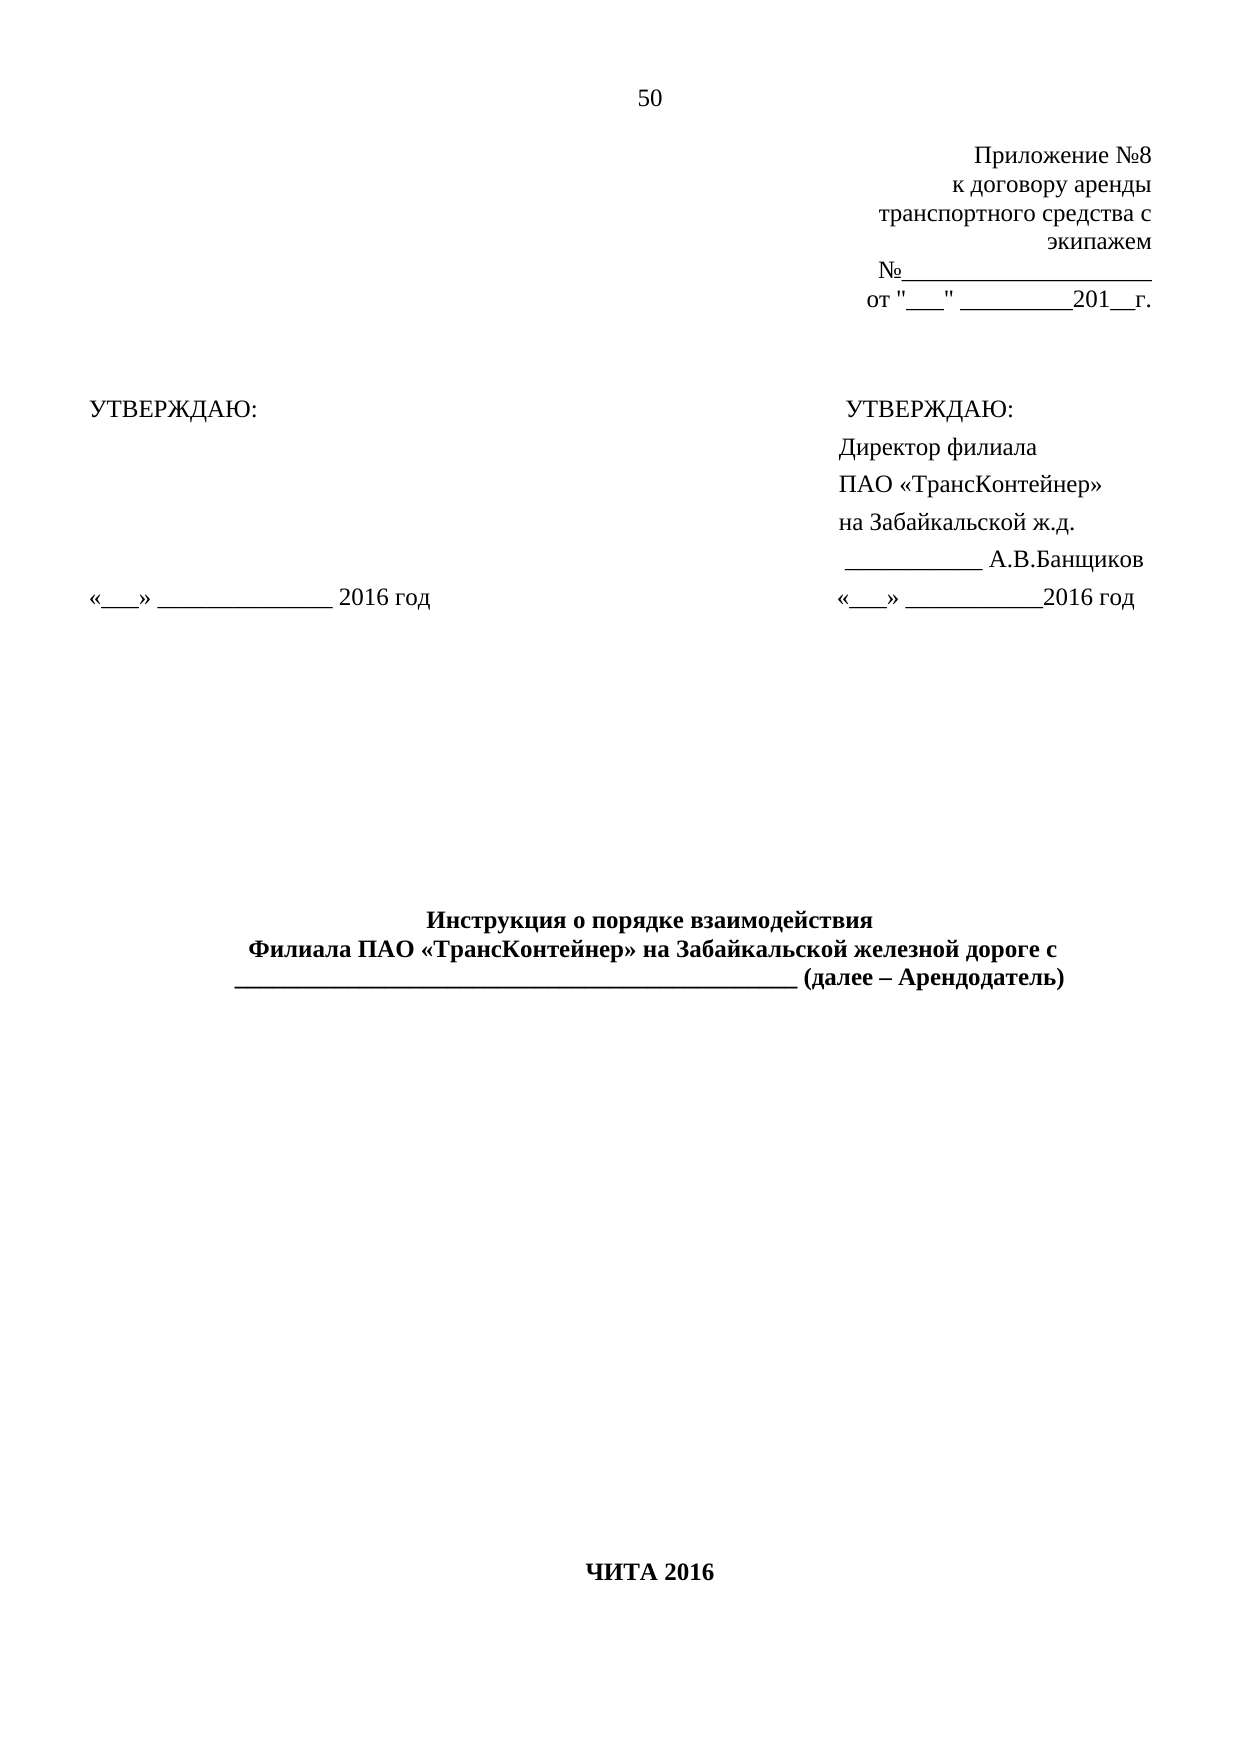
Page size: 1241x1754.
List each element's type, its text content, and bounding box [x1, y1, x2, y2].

text ___________ А.В.Банщиков [89, 538, 1152, 575]
text ЧИТА 2016 [148, 1557, 1152, 1585]
text Филиала ПАО «ТрансКонтейнер» на Забайкальской железной дороге с _____________________________________________ (далее – Арендодатель) [148, 934, 1152, 991]
text к договору аренды транспортного средства с экипажем №____________________ от "___" _________201__г. [856, 169, 1152, 313]
text Инструкция о порядке взаимодействия [148, 905, 1152, 934]
text Приложение №8 [856, 140, 1152, 169]
text УТВЕРЖДАЮ: УТВЕРЖДАЮ: [89, 388, 1152, 425]
text «___» ______________ 2016 год «___» ___________2016 год [89, 575, 1152, 613]
text ПАО «ТрансКонтейнер» [89, 463, 1152, 500]
text на Забайкальской ж.д. [89, 500, 1152, 538]
text Директор филиала [89, 425, 1152, 463]
